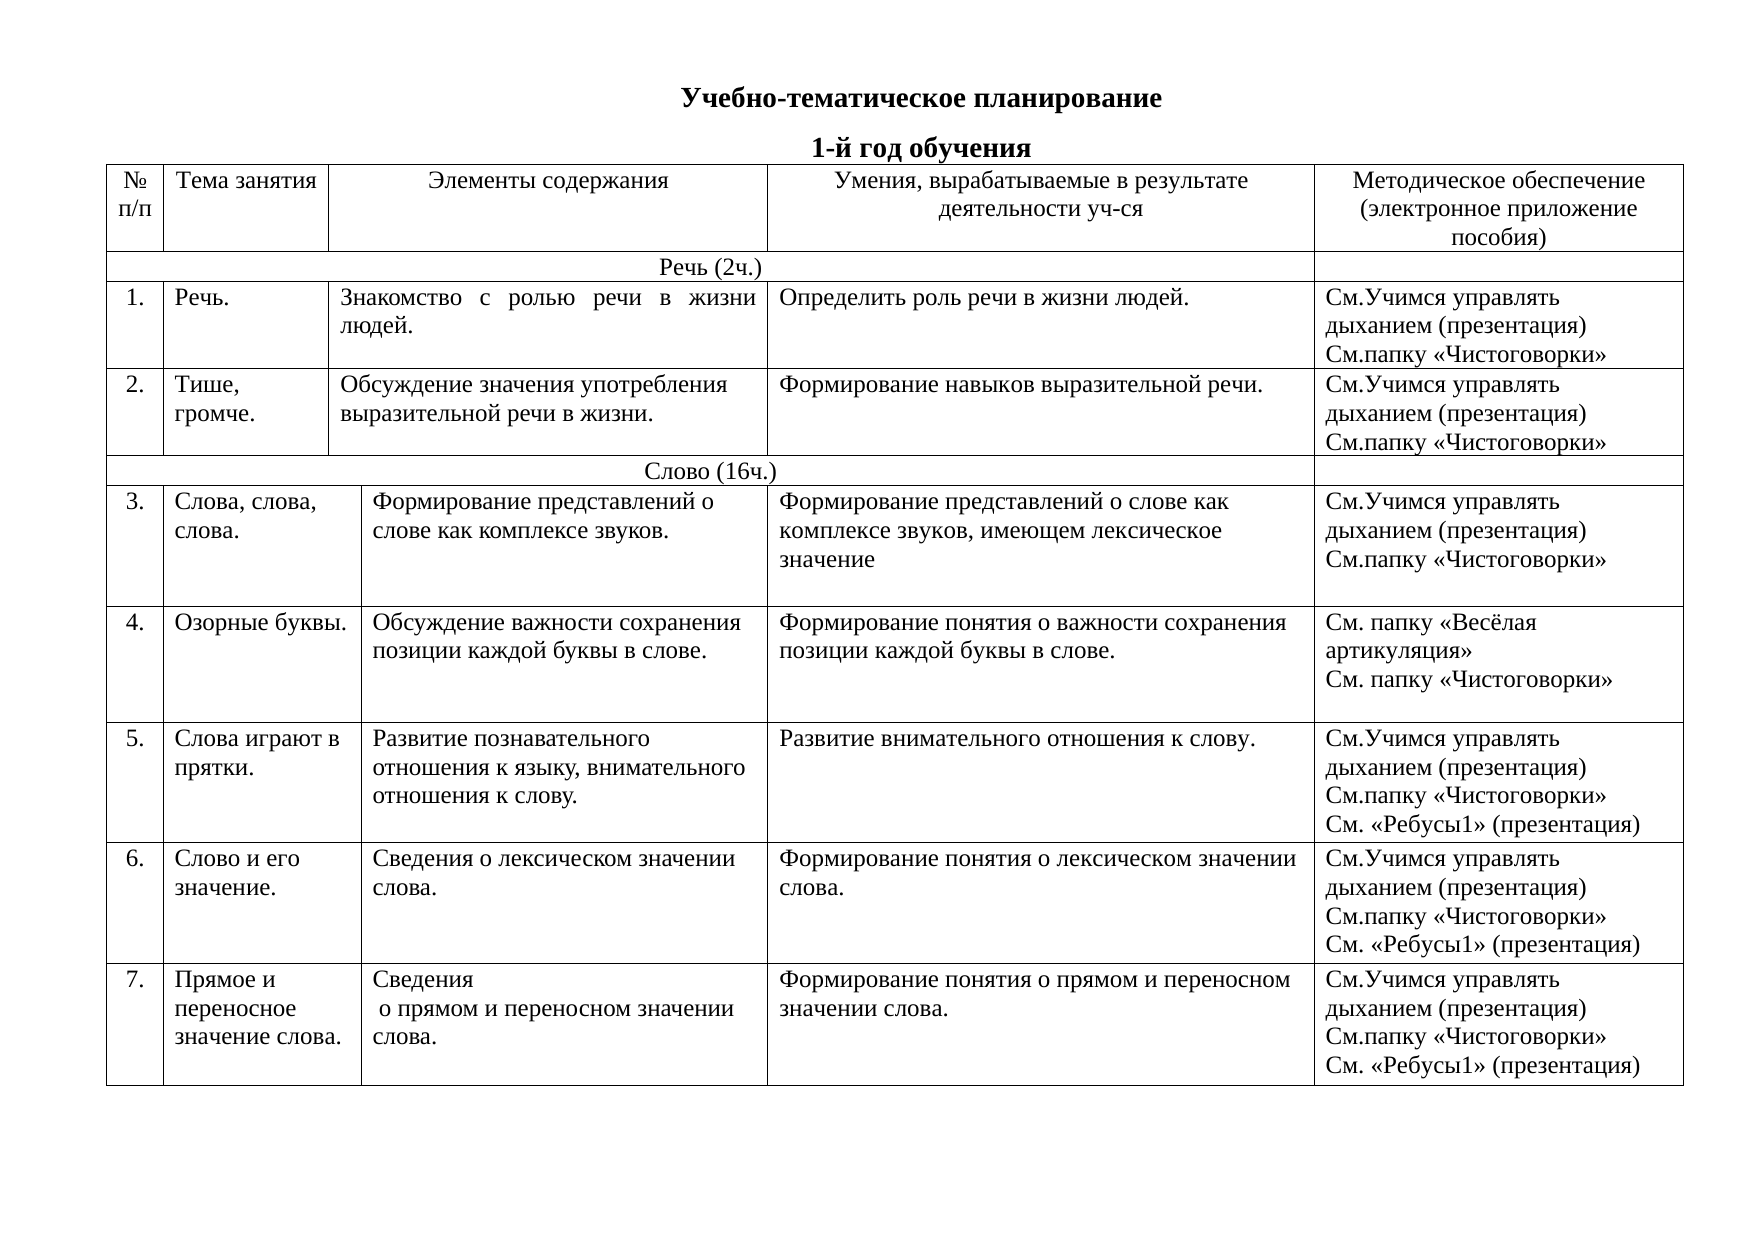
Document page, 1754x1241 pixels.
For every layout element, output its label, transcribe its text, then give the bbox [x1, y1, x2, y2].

table_cell Сведения о прямом и переносном значении слова. [362, 964, 767, 1085]
table_cell 2. [107, 369, 163, 455]
table_cell Определить роль речи в жизни людей. [768, 282, 1314, 368]
table_cell См.Учимся управлять дыханием (презентация) См.папку «Чистоговорки» См. «Ребусы1» (презентация) [1315, 964, 1683, 1085]
table_cell Сведения о лексическом значении слова. [362, 843, 767, 963]
table_cell Формирование понятия о важности сохранения позиции каждой буквы в слове. [768, 607, 1314, 722]
table_header Умения, вырабатываемые в результате деятельности уч-ся [768, 165, 1314, 251]
table_cell См.Учимся управлять дыханием (презентация) См.папку «Чистоговорки» [1315, 369, 1683, 455]
table_header Тема занятия [164, 165, 328, 251]
table_cell Слово и его значение. [164, 843, 361, 963]
table_cell См.Учимся управлять дыханием (презентация) См.папку «Чистоговорки» [1315, 282, 1683, 368]
table_cell См.Учимся управлять дыханием (презентация) См.папку «Чистоговорки» См. «Ребусы1» (презентация) [1315, 723, 1683, 842]
table_cell 5. [107, 723, 163, 842]
table_cell Формирование представлений о слове как комплексе звуков, имеющем лексическое значение [768, 486, 1314, 606]
table_cell Тише, громче. [164, 369, 328, 455]
table_cell Речь (2ч.) [107, 252, 1314, 281]
table_cell Развитие внимательного отношения к слову. [768, 723, 1314, 842]
table_cell Обсуждение важности сохранения позиции каждой буквы в слове. [362, 607, 767, 722]
table_cell Озорные буквы. [164, 607, 361, 722]
table_cell 4. [107, 607, 163, 722]
table_cell Знакомство с ролью речи в жизни людей. [329, 282, 767, 368]
text 1-й год обучения [118, 130, 1724, 164]
table_cell Слово (16ч.) [107, 456, 1314, 485]
table_cell 6. [107, 843, 163, 963]
table_cell Формирование понятия о лексическом значении слова. [768, 843, 1314, 963]
table_cell 7. [107, 964, 163, 1085]
table_cell Слова играют в прятки. [164, 723, 361, 842]
table_cell Формирование понятия о прямом и переносном значении слова. [768, 964, 1314, 1085]
table_header № п/п [107, 165, 163, 251]
table_cell Формирование представлений о слове как комплексе звуков. [362, 486, 767, 606]
table_cell Формирование навыков выразительной речи. [768, 369, 1314, 455]
table_cell Обсуждение значения употребления выразительной речи в жизни. [329, 369, 767, 455]
table_cell Развитие познавательного отношения к языку, внимательного отношения к слову. [362, 723, 767, 842]
table_cell 1. [107, 282, 163, 368]
text Учебно-тематическое планирование [118, 80, 1724, 113]
table_header Методическое обеспечение (электронное приложение пособия) [1315, 165, 1683, 251]
table_cell См.Учимся управлять дыханием (презентация) См.папку «Чистоговорки» [1315, 486, 1683, 606]
table_cell См. папку «Весёлая артикуляция» См. папку «Чистоговорки» [1315, 607, 1683, 722]
table_header Элементы содержания [329, 165, 767, 251]
table_cell Слова, слова, слова. [164, 486, 361, 606]
table_cell [1315, 252, 1683, 281]
table_cell Прямое и переносное значение слова. [164, 964, 361, 1085]
table_cell Речь. [164, 282, 328, 368]
table_cell См.Учимся управлять дыханием (презентация) См.папку «Чистоговорки» См. «Ребусы1» (презентация) [1315, 843, 1683, 963]
table_cell [1315, 456, 1683, 485]
table_cell 3. [107, 486, 163, 606]
